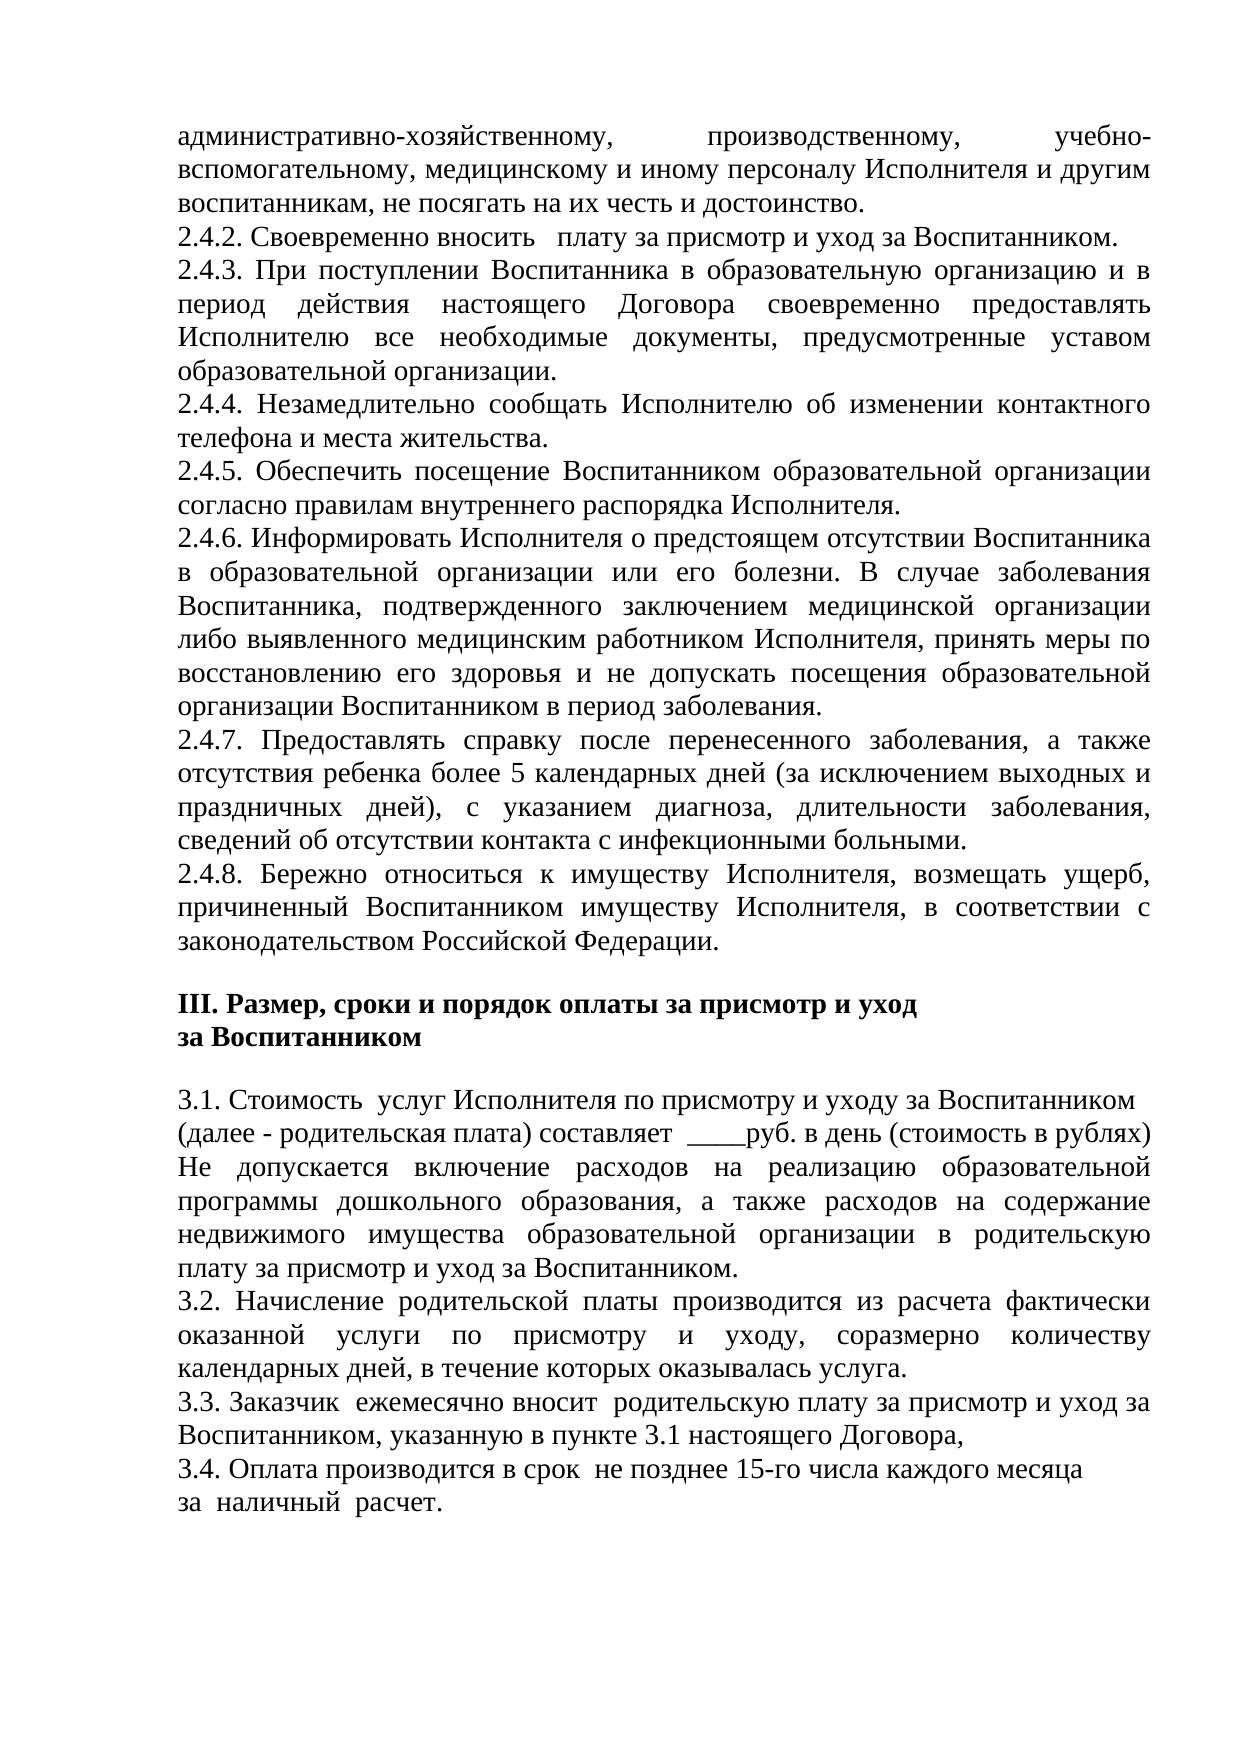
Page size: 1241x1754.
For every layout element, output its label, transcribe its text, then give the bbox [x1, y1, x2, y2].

text 2.4.6. Информировать Исполнителя о предстоящем отсутствии Воспитанника в образовательной организации или его болезни. В случае заболевания Воспитанника, подтвержденного заключением медицинской организации либо выявленного медицинским работником Исполнителя, принять меры по восстановлению его здоровья и не допускать посещения образовательной организации Воспитанником в период заболевания. [177, 521, 1152, 722]
text III. Размер, сроки и порядок оплаты за присмотр и уход за Воспитанником [177, 986, 1152, 1053]
text 3.2. Начисление родительской платы производится из расчета фактически оказанной услуги по присмотру и уходу, соразмерно количеству календарных дней, в течение которых оказывалась услуга. [177, 1283, 1152, 1384]
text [177, 118, 1152, 219]
text 3.1. Стоимость услуг Исполнителя по присмотру и уходу за Воспитанником [177, 1082, 1152, 1116]
text 2.4.2. Своевременно вносить плату за присмотр и уход за Воспитанником. [177, 219, 1152, 252]
text 2.4.4. Незамедлительно сообщать Исполнителю об изменении контактного телефона и места жительства. [177, 386, 1152, 453]
text 3.3. Заказчик ежемесячно вносит родительскую плату за присмотр и уход за Воспитанником, указанную в пункте 3.1 настоящего Договора, [177, 1384, 1152, 1451]
text 3.4. Оплата производится в срок не позднее 15-го числа каждого месяца [177, 1451, 1152, 1484]
text 2.4.5. Обеспечить посещение Воспитанником образовательной организации согласно правилам внутреннего распорядка Исполнителя. [177, 453, 1152, 521]
text 2.4.8. Бережно относиться к имуществу Исполнителя, возмещать ущерб, причиненный Воспитанником имуществу Исполнителя, в соответствии с законодательством Российской Федерации. [177, 856, 1152, 957]
text Не допускается включение расходов на реализацию образовательной программы дошкольного образования, а также расходов на содержание недвижимого имущества образовательной организации в родительскую плату за присмотр и уход за Воспитанником. [177, 1149, 1152, 1283]
text 2.4.3. При поступлении Воспитанника в образовательную организацию и в период действия настоящего Договора своевременно предоставлять Исполнителю все необходимые документы, предусмотренные уставом образовательной организации. [177, 252, 1152, 386]
text за наличный расчет. [177, 1484, 1152, 1518]
text 2.4.7. Предоставлять справку после перенесенного заболевания, а также отсутствия ребенка более 5 календарных дней (за исключением выходных и праздничных дней), с указанием диагноза, длительности заболевания, сведений об отсутствии контакта с инфекционными больными. [177, 722, 1152, 856]
text (далее - родительская плата) составляет ____руб. в день (стоимость в рублях) [177, 1116, 1152, 1149]
